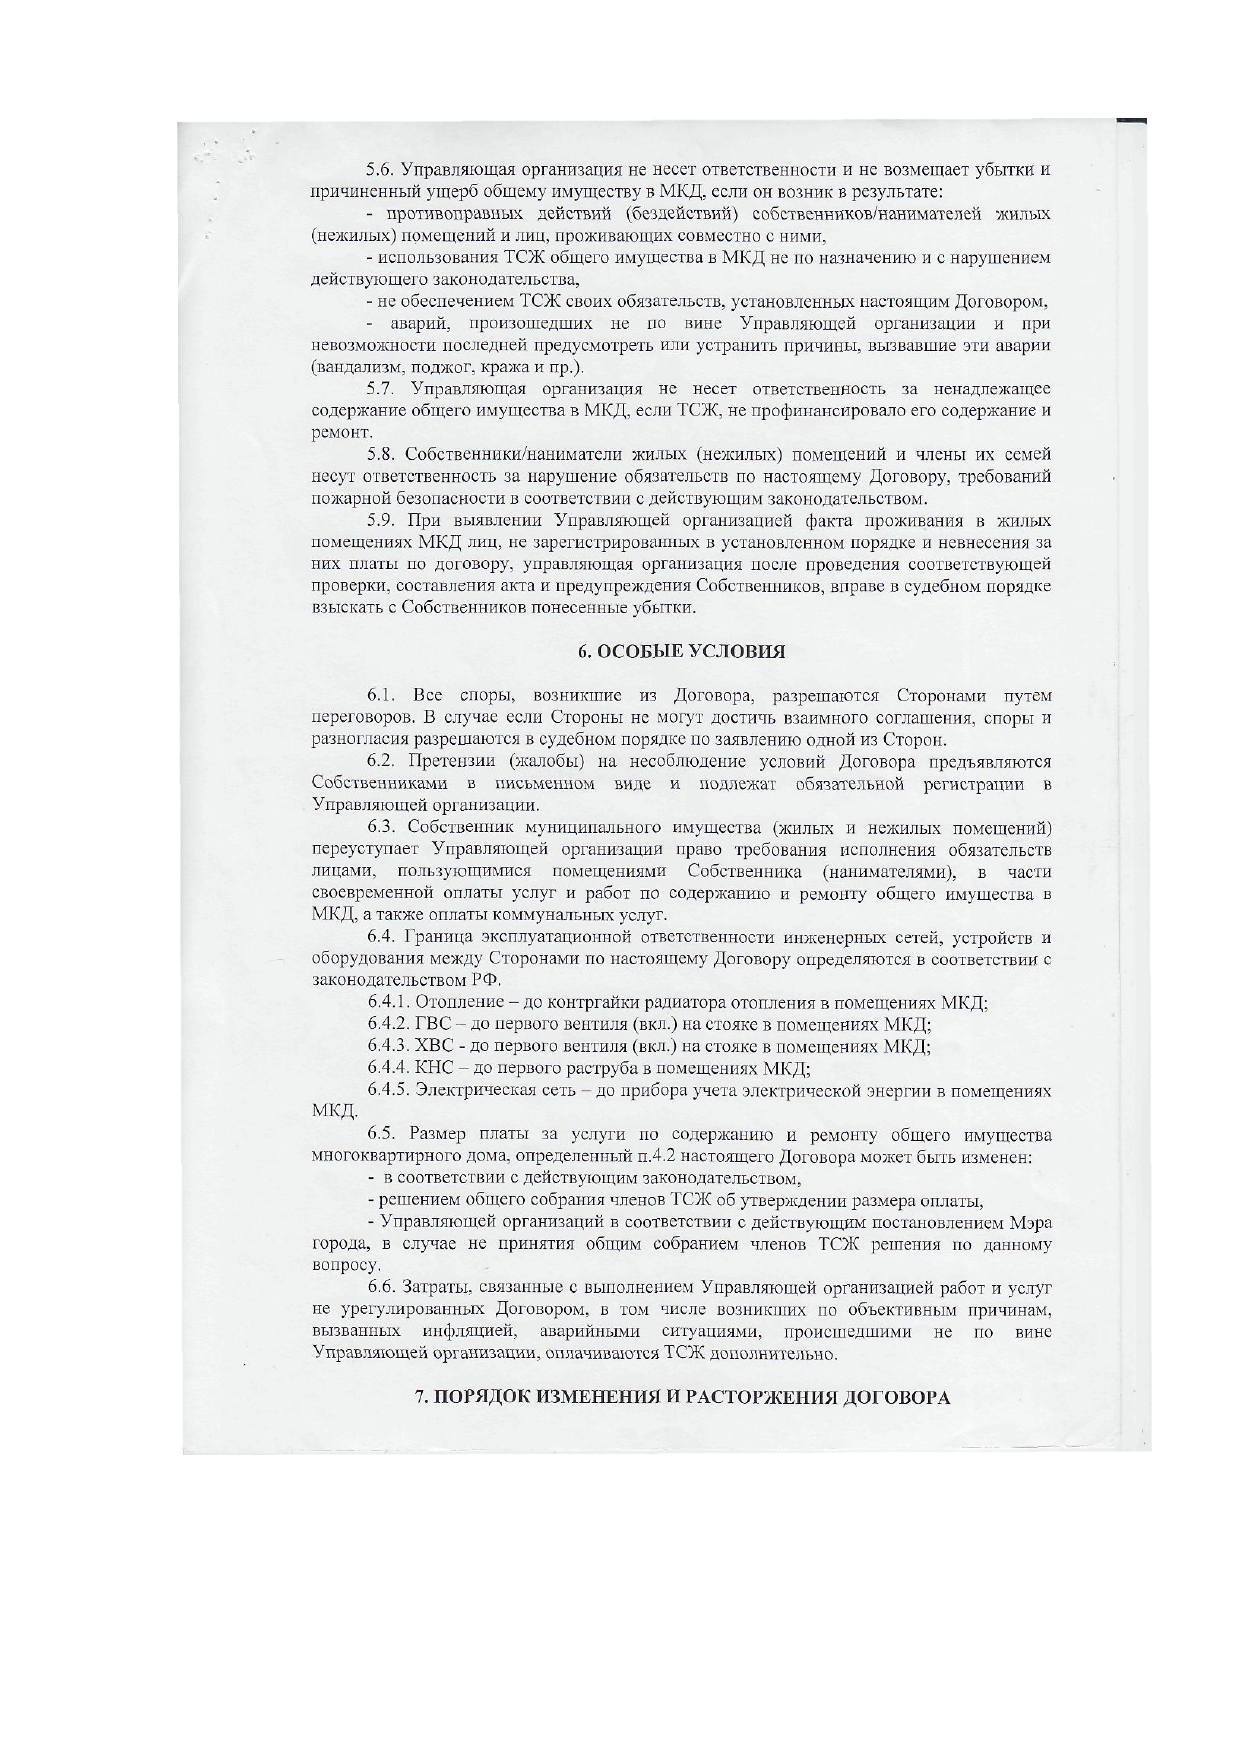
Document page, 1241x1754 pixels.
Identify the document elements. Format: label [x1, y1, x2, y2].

picture [177, 118, 1152, 1455]
